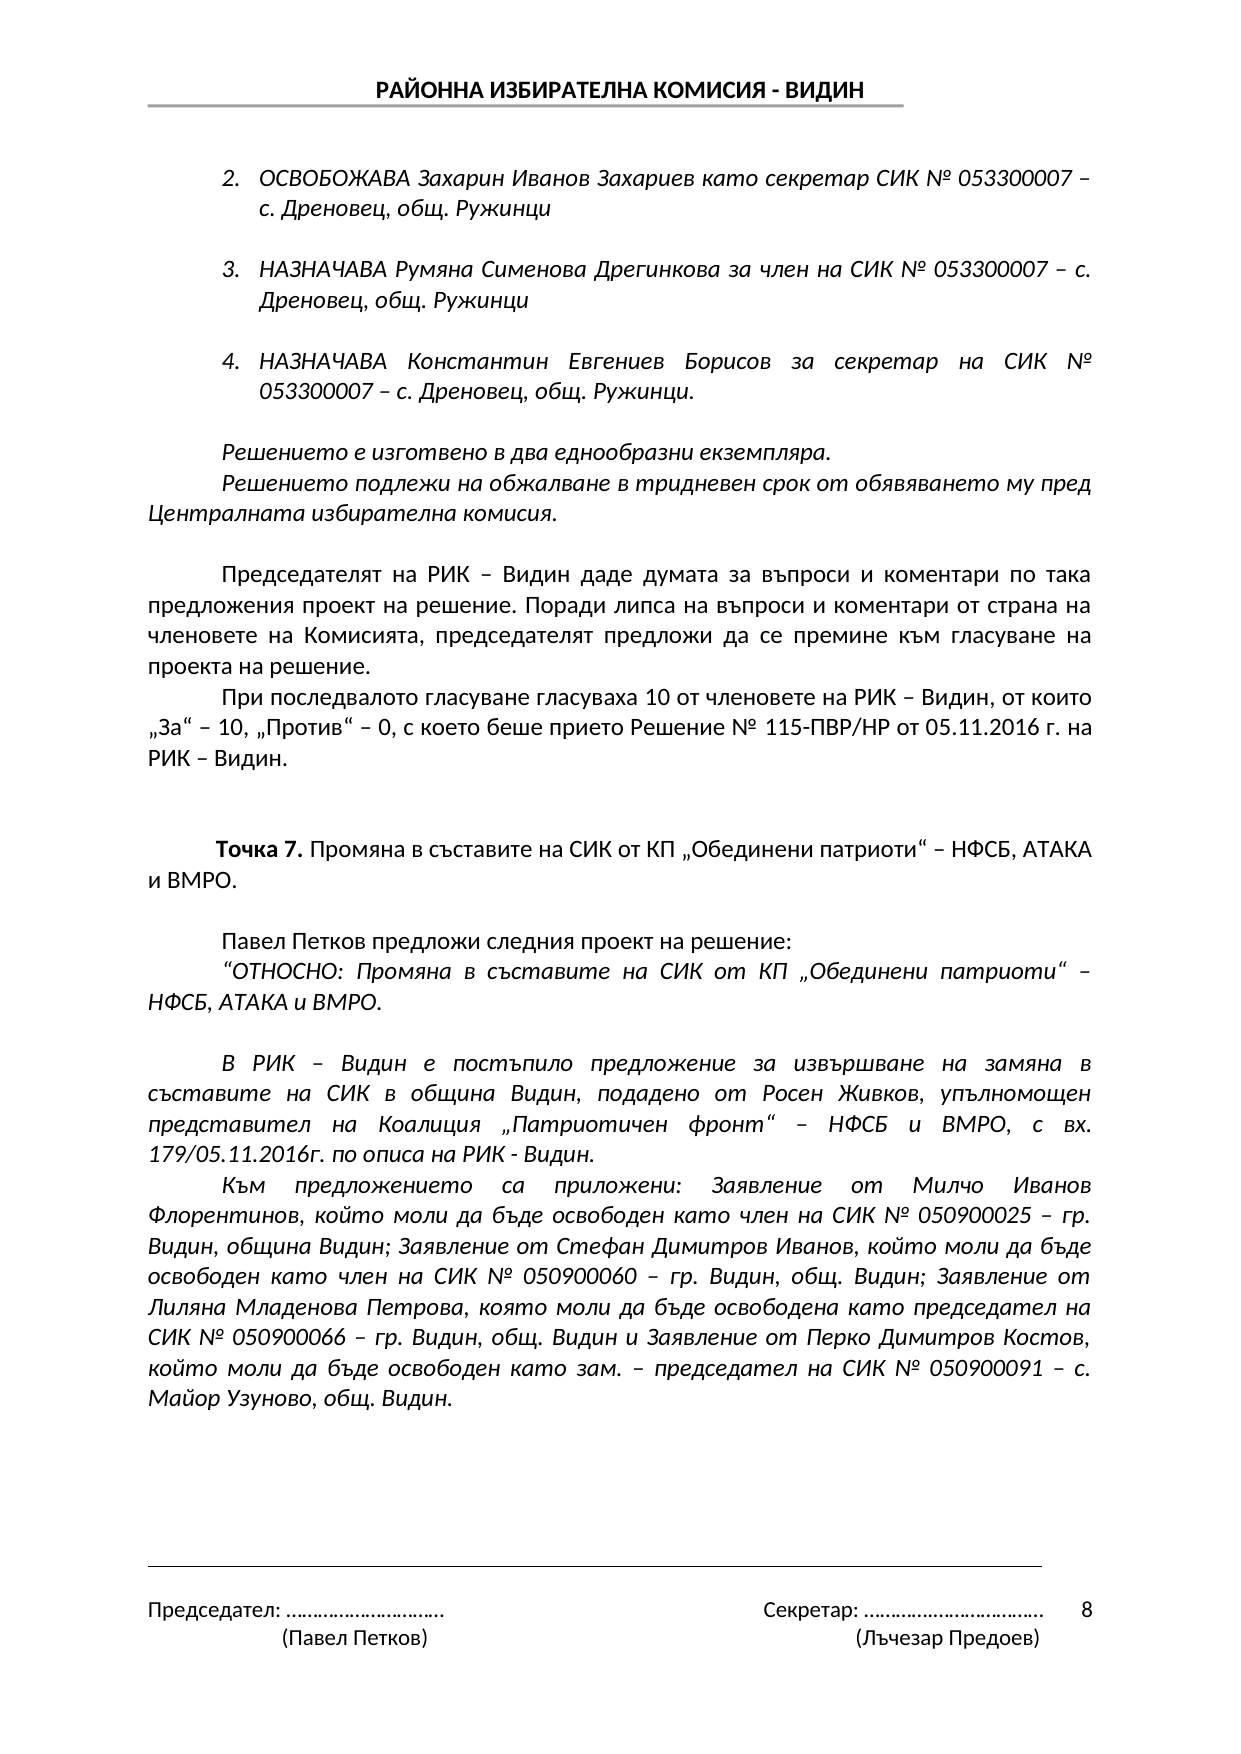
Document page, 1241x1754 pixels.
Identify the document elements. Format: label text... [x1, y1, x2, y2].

text Решението е изготвено в два еднообразни екземпляра. [148, 436, 1093, 467]
text В РИК – Видин е постъпило предложение за извършване на замяна в съставите на СИК в община Видин, подадено от Росен Живков, упълномощен представител на Коалиция „Патриотичен фронт“ – НФСБ и ВМРО, с вх. 179/05.11.2016г. по описа на РИК - Видин. [148, 1047, 1093, 1169]
text При последвалото гласуване гласуваха 10 от членовете на РИК – Видин, от които „За“ – 10, „Против“ – 0, с което беше прието Решение № 115-ПВР/НР от 05.11.2016 г. на РИК – Видин. [148, 681, 1093, 772]
text Председателят на РИК – Видин даде думата за въпроси и коментари по така предложения проект на решение. Поради липса на въпроси и коментари от страна на членовете на Комисията, председателят предложи да се премине към гласуване на проекта на решение. [148, 558, 1093, 681]
text Точка 7. Промяна в съставите на СИК от КП „Обединени патриоти“ – НФСБ, АТАКА и ВМРО. [148, 833, 1093, 894]
list НАЗНАЧАВА Константин Евгениев Борисов за секретар на СИК № 053300007 – с. Дреновец, общ. Ружинци. [221, 345, 1093, 406]
list ОСВОБОЖАВА Захарин Иванов Захариев като секретар СИК № 053300007 – с. Дреновец, общ. Ружинци [221, 162, 1093, 223]
text Павел Петков предложи следния проект на решение: [148, 925, 1093, 955]
text Към предложението са приложени: Заявление от Милчо Иванов Флорентинов, който моли да бъде освободен като член на СИК № 050900025 – гр. Видин, община Видин; Заявление от Стефан Димитров Иванов, който моли да бъде освободен като член на СИК № 050900060 – гр. Видин, общ. Видин; Заявление от Лиляна Младенова Петрова, която моли да бъде освободена като председател на СИК № 050900066 – гр. Видин, общ. Видин и Заявление от Перко Димитров Костов, който моли да бъде освободен като зам. – председател на СИК № 050900091 – с. Майор Узуново, общ. Видин. [148, 1169, 1093, 1413]
text “ОТНОСНО: Промяна в съставите на СИК от КП „Обединени патриоти“ – НФСБ, АТАКА и ВМРО. [148, 955, 1093, 1016]
list НАЗНАЧАВА Румяна Сименова Дрегинкова за член на СИК № 053300007 – с. Дреновец, общ. Ружинци [221, 253, 1093, 314]
text Решението подлежи на обжалване в тридневен срок от обявяването му пред Централната избирателна комисия. [148, 467, 1093, 528]
